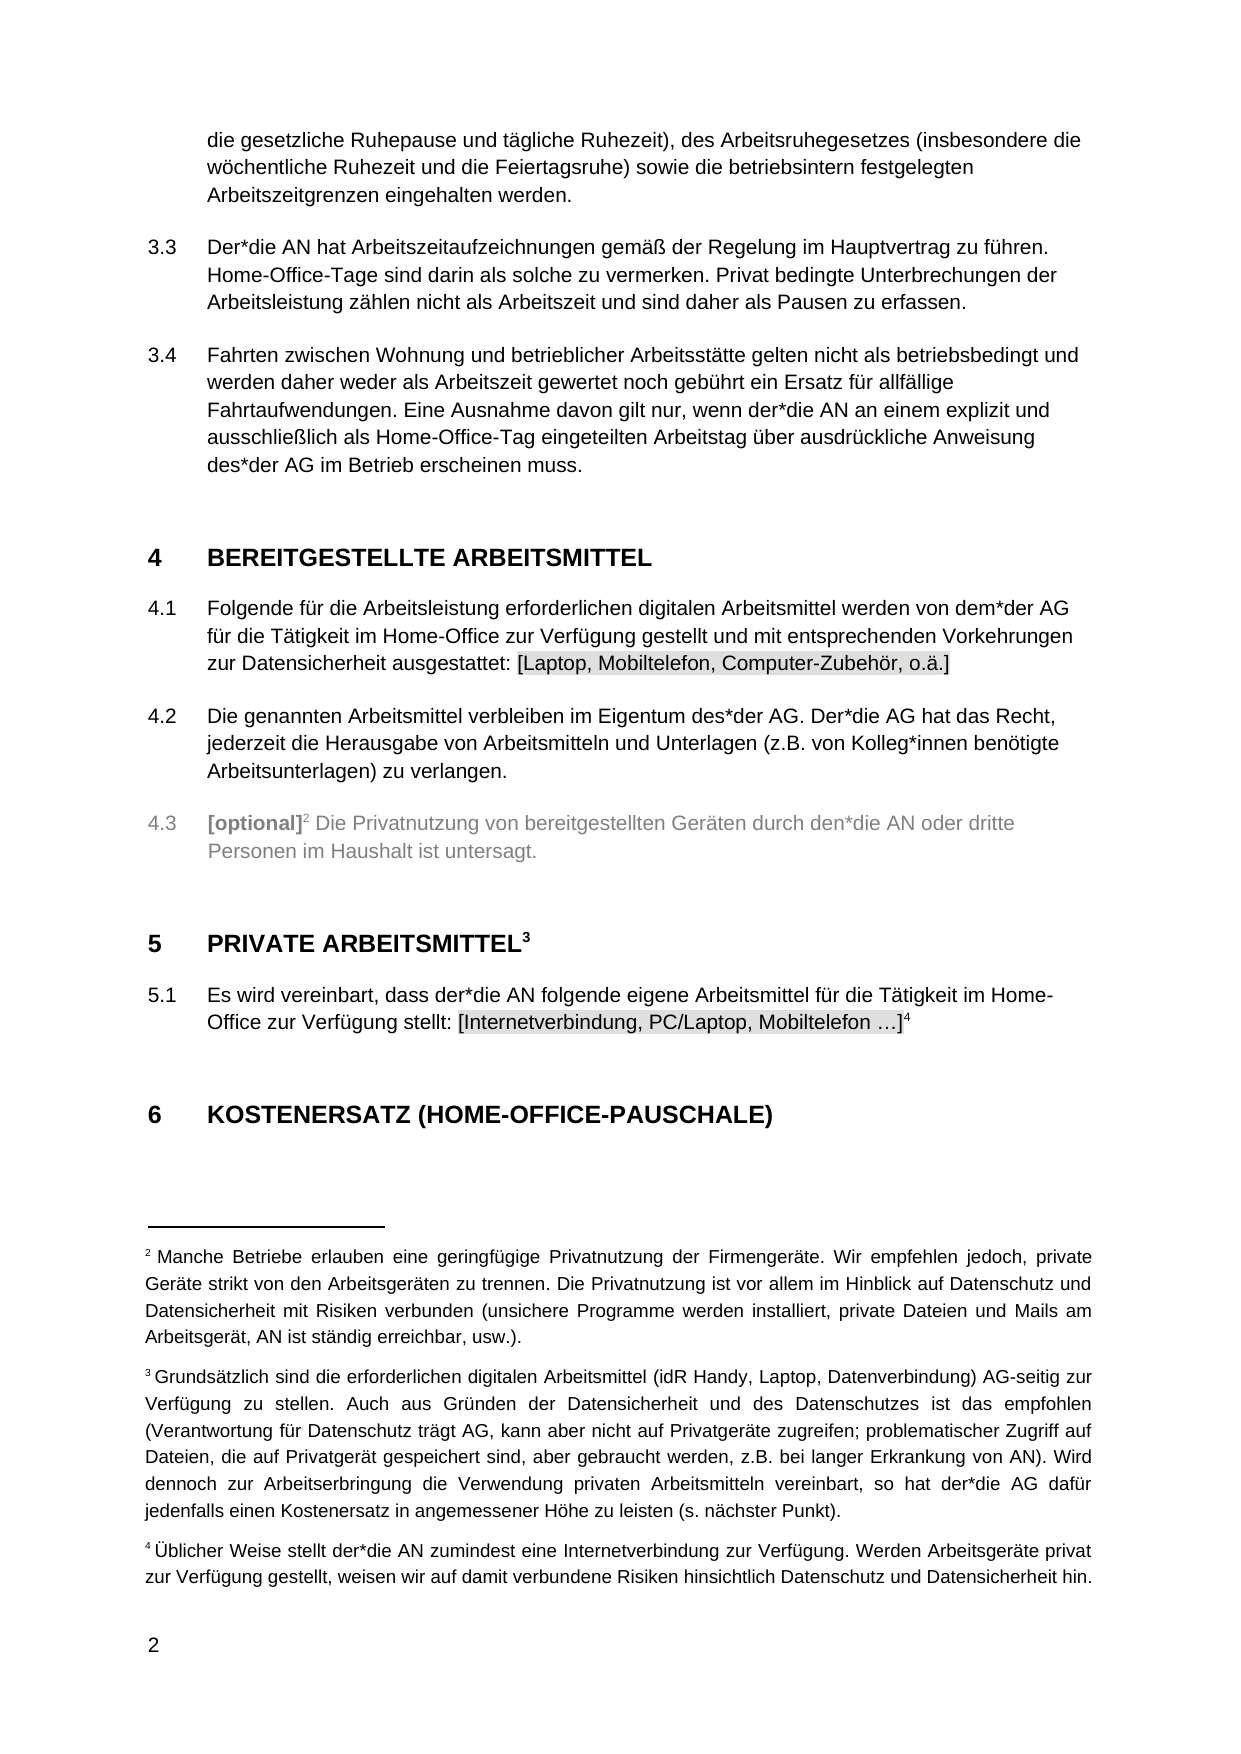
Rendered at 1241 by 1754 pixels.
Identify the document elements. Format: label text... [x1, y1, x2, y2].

text Es wird vereinbart, dass der*die AN folgende eigene Arbeitsmittel für die Tätigkeit im Home-Office zur Verfügung stellt: [Internetverbindung, PC/Laptop, Mobiltelefon …] [148, 982, 1092, 1034]
text Kostenersatz (HOme-office-pauschale) [148, 1100, 1092, 1129]
text Private Arbeitsmittel [148, 929, 1092, 957]
text [optional] Die Privatnutzung von bereitgestellten Geräten durch den*die AN oder dritte Personen im Haushalt ist untersagt. [148, 811, 1092, 863]
text Die genannten Arbeitsmittel verbleiben im Eigentum des*der AG. Der*die AG hat das Recht, jederzeit die Herausgabe von Arbeitsmitteln und Unterlagen (z.B. von Kolleg*innen benötigte Arbeitsunterlagen) zu verlangen. [148, 704, 1092, 783]
text Fahrten zwischen Wohnung und betrieblicher Arbeitsstätte gelten nicht als betriebsbedingt und werden daher weder als Arbeitszeit gewertet noch gebührt ein Ersatz für allfällige Fahrtaufwendungen. Eine Ausnahme davon gilt nur, wenn der*die AN an einem explizit und ausschließlich als Home-Office-Tag eingeteilten Arbeitstag über ausdrückliche Anweisung des*der AG im Betrieb erscheinen muss. [148, 342, 1092, 476]
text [148, 127, 1092, 206]
text Folgende für die Arbeitsleistung erforderlichen digitalen Arbeitsmittel werden von dem*der AG für die Tätigkeit im Home-Office zur Verfügung gestellt und mit entsprechenden Vorkehrungen zur Datensicherheit ausgestattet: [Laptop, Mobiltelefon, Computer-Zubehör, o.ä.] [148, 596, 1092, 675]
text Bereitgestellte Arbeitsmittel [148, 542, 1092, 571]
text Der*die AN hat Arbeitszeitaufzeichnungen gemäß der Regelung im Hauptvertrag zu führen. Home-Office-Tage sind darin als solche zu vermerken. Privat bedingte Unterbrechungen der Arbeitsleistung zählen nicht als Arbeitszeit und sind daher als Pausen zu erfassen. [148, 235, 1092, 314]
